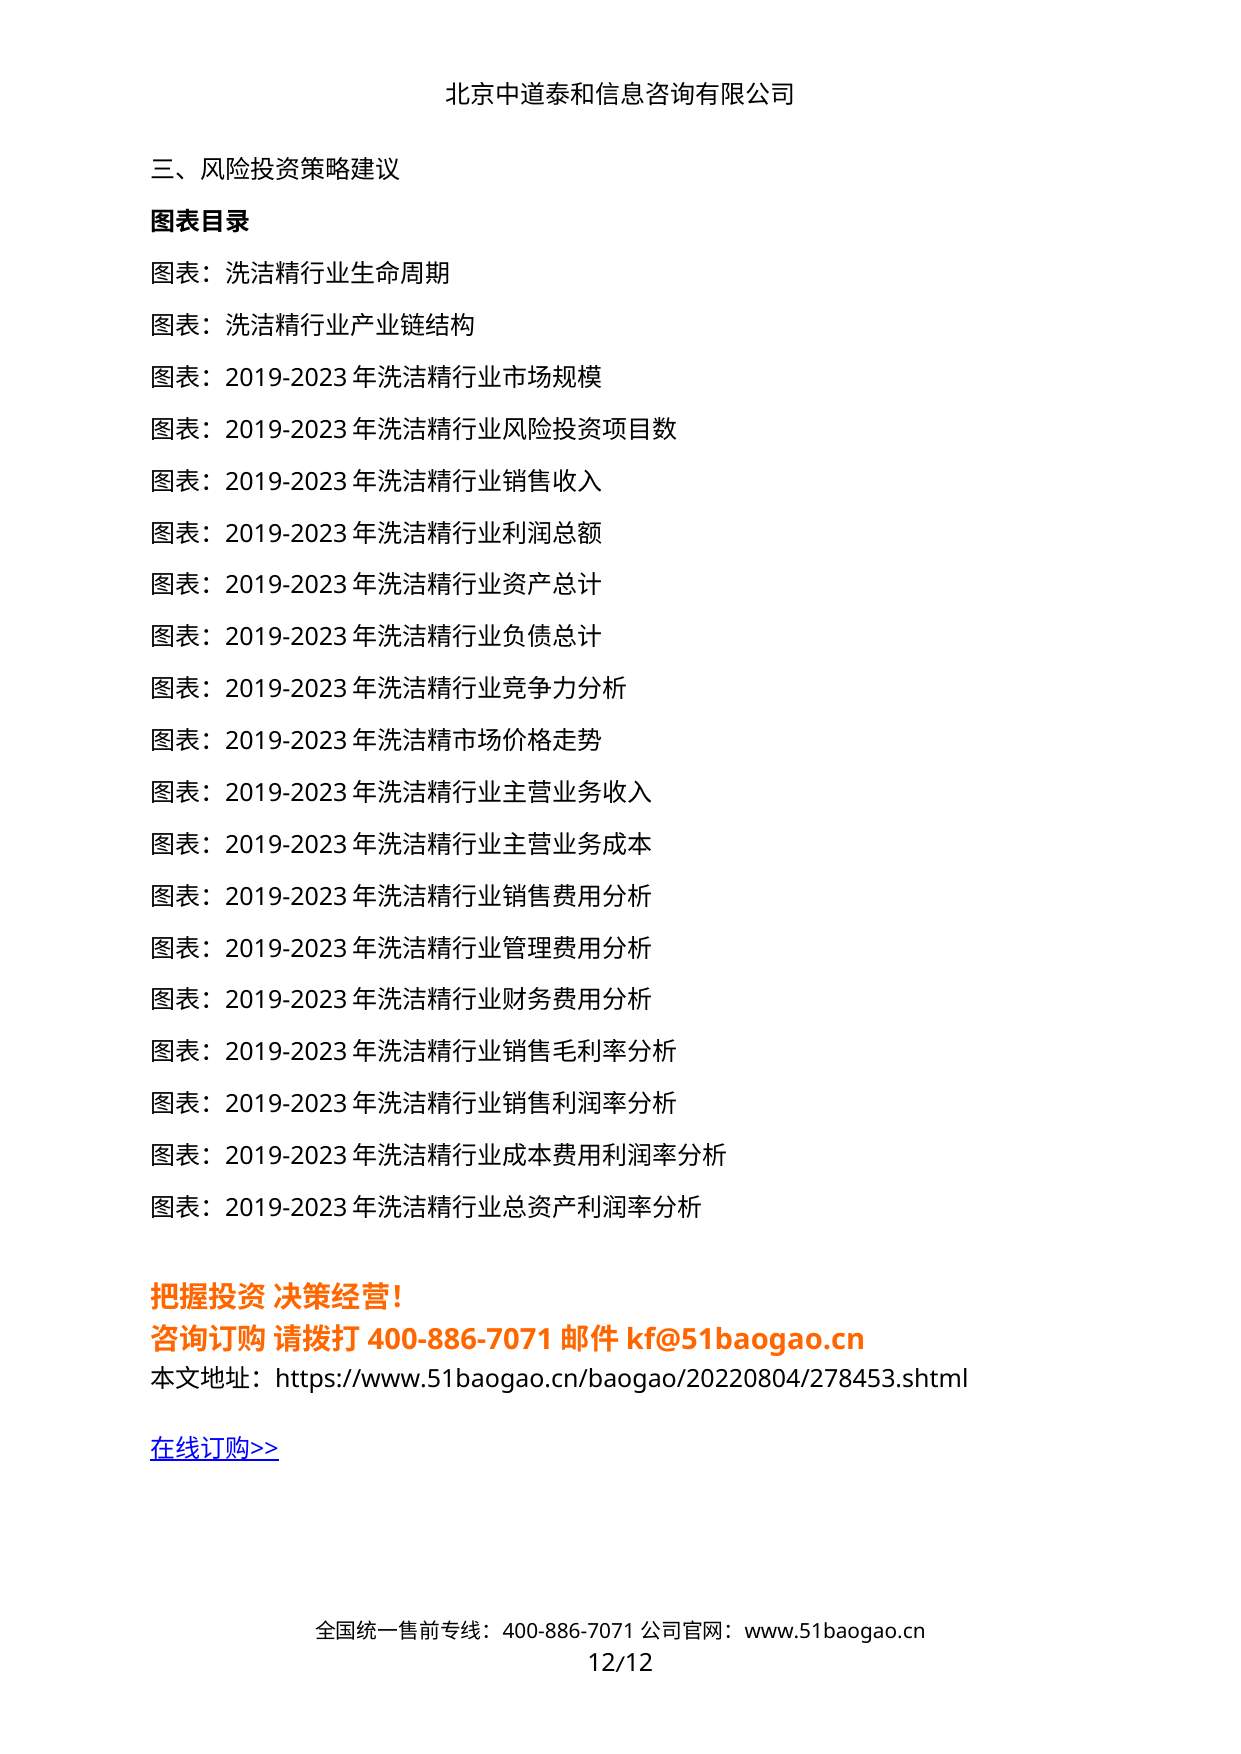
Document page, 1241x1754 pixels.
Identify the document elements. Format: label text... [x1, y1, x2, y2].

text 图表：2019-2023年洗洁精行业利润总额 [150, 513, 1090, 549]
text 图表：2019-2023年洗洁精行业成本费用利润率分析 [150, 1136, 1090, 1172]
text 图表：2019-2023年洗洁精行业负债总计 [150, 617, 1090, 653]
text 图表：2019-2023年洗洁精行业销售收入 [150, 461, 1090, 497]
text 图表：2019-2023年洗洁精行业销售利润率分析 [150, 1084, 1090, 1120]
text 图表：2019-2023年洗洁精行业销售毛利率分析 [150, 1032, 1090, 1068]
text 在线订购>> [150, 1394, 1090, 1465]
text 图表：2019-2023年洗洁精行业资产总计 [150, 565, 1090, 601]
text 三、风险投资策略建议 [150, 150, 1090, 186]
text 图表目录 [150, 202, 1090, 238]
text 图表：2019-2023年洗洁精行业总资产利润率分析 [150, 1187, 1090, 1224]
text 图表：2019-2023年洗洁精行业主营业务成本 [150, 824, 1090, 861]
text 图表：2019-2023年洗洁精行业销售费用分析 [150, 876, 1090, 912]
text 图表：洗洁精行业生命周期 [150, 254, 1090, 290]
text 图表：2019-2023年洗洁精行业管理费用分析 [150, 928, 1090, 964]
text 图表：2019-2023年洗洁精市场价格走势 [150, 721, 1090, 757]
text 图表：2019-2023年洗洁精行业主营业务收入 [150, 772, 1090, 809]
text 图表：2019-2023年洗洁精行业竞争力分析 [150, 669, 1090, 705]
text 图表：2019-2023年洗洁精行业风险投资项目数 [150, 409, 1090, 446]
text 图表：2019-2023年洗洁精行业财务费用分析 [150, 980, 1090, 1016]
text 把握投资 决策经营！咨询订购 请拨打 400-886-7071 邮件 kf@51baogao.cn本文地址：https://www.51baogao.cn/baogao/20220804/278453.shtml [150, 1239, 1090, 1394]
text 图表：2019-2023年洗洁精行业市场规模 [150, 357, 1090, 394]
text 图表：洗洁精行业产业链结构 [150, 306, 1090, 342]
